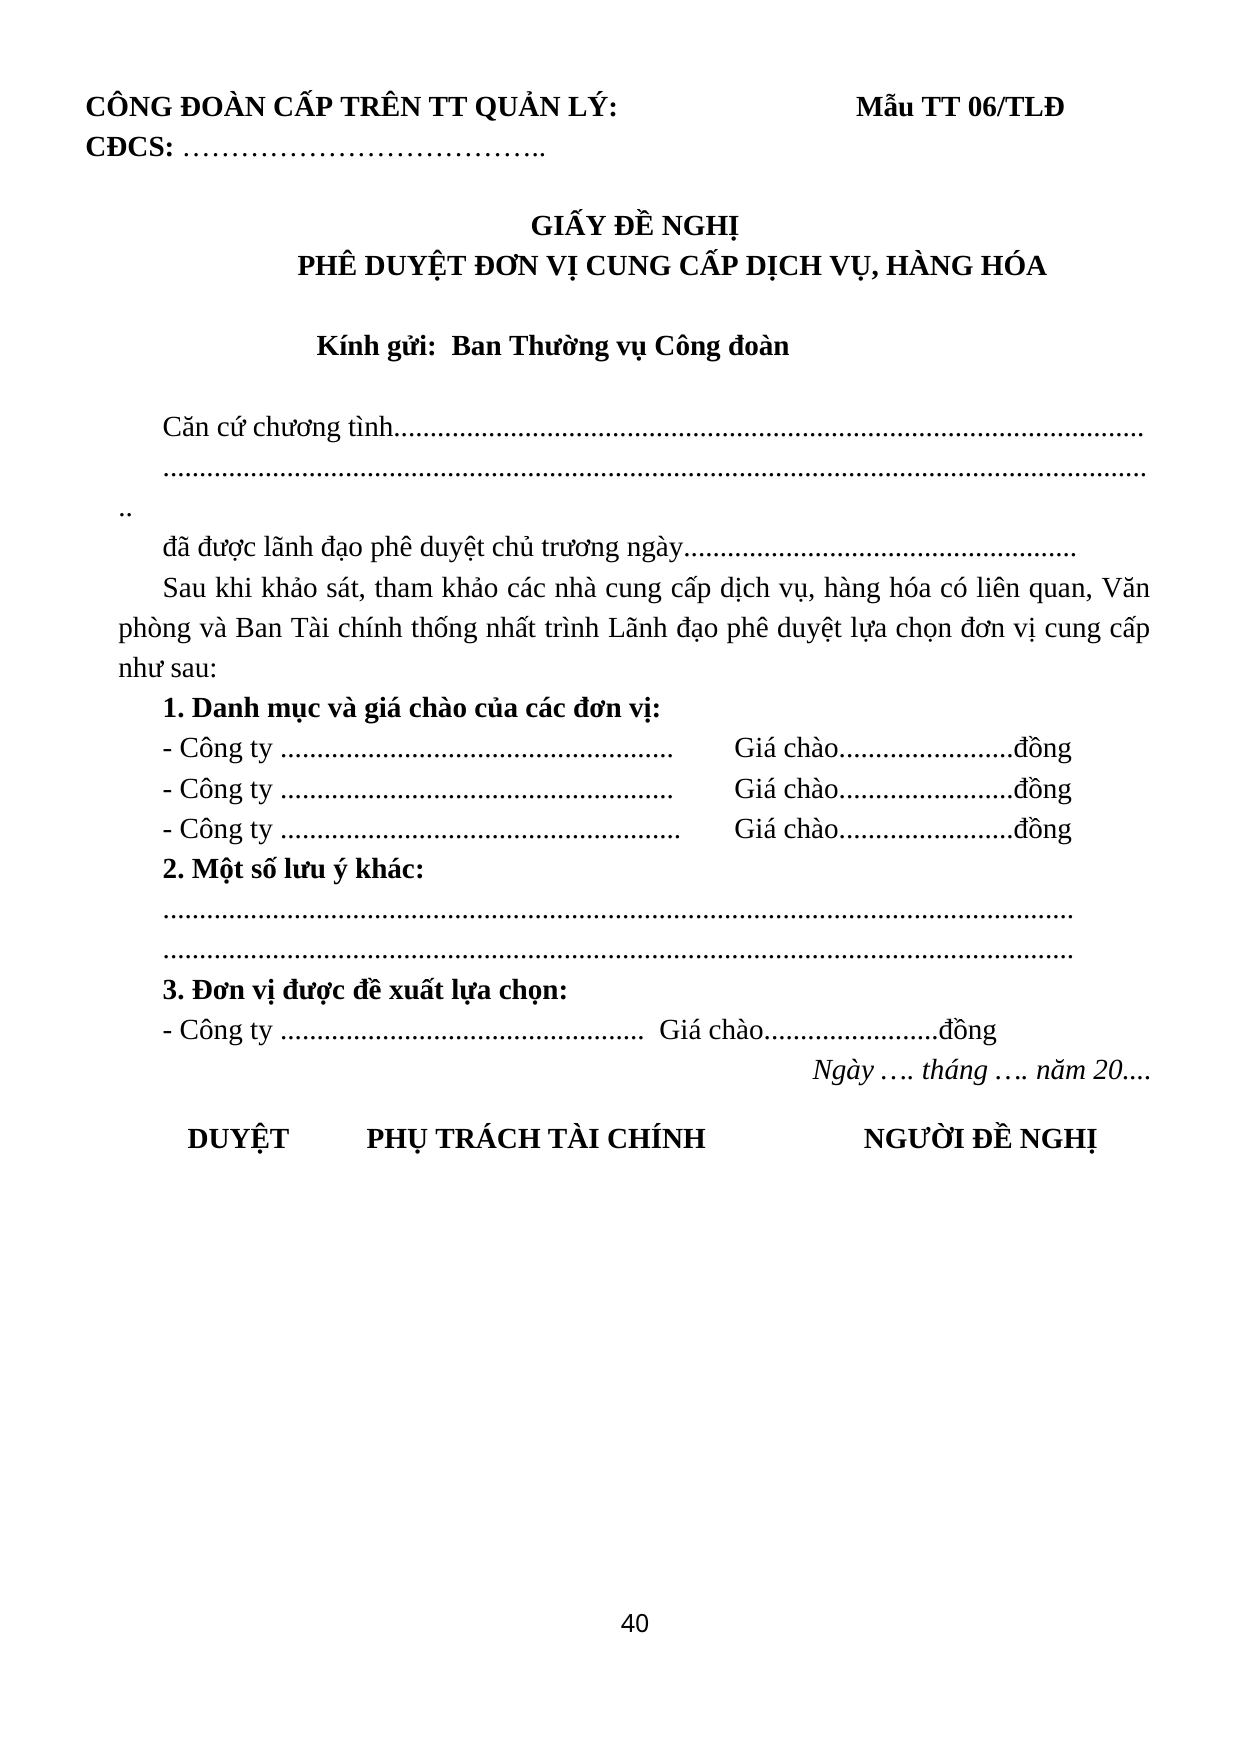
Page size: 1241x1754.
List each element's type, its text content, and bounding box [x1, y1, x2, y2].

text Ngày …. tháng …. năm 20.... [118, 1052, 1152, 1086]
text - Công ty .................................................. Giá chào........................đồng [118, 1012, 1152, 1046]
text đã được lãnh đạo phê duyệt chủ trương ngày...................................................... [118, 529, 1152, 563]
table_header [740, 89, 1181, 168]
text 3. Đơn vị được đề xuất lựa chọn: [118, 972, 1152, 1005]
text 2. Một số lưu ý khác: [118, 851, 1152, 885]
text - Công ty ....................................................... Giá chào........................đồng [118, 811, 1152, 844]
text - Công ty ...................................................... Giá chào........................đồng [118, 771, 1152, 804]
text GIẤY ĐỀ NGHỊ [59, 208, 1211, 241]
text 1. Danh mục và giá chào của các đơn vị: [118, 690, 1152, 724]
text - Công ty ...................................................... Giá chào........................đồng [118, 731, 1152, 764]
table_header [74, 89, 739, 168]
text PHÊ DUYỆT ĐƠN VỊ CUNG CẤP DỊCH VỤ, HÀNG HÓA [59, 248, 1211, 282]
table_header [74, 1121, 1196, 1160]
text ............................................................................................................................. [118, 932, 1152, 965]
text Kính gửi: Ban Thường vụ Công đoàn [59, 328, 1211, 362]
text ......................................................................................................................................... [118, 449, 1152, 523]
text Căn cứ chương tình....................................................................................................... [118, 409, 1152, 442]
text Sau khi khảo sát, tham khảo các nhà cung cấp dịch vụ, hàng hóa có liên quan, Văn phòng và Ban Tài chính thống nhất trình Lãnh đạo phê duyệt lựa chọn đơn vị cung cấp như sau: [118, 570, 1152, 684]
text ............................................................................................................................. [118, 891, 1152, 925]
